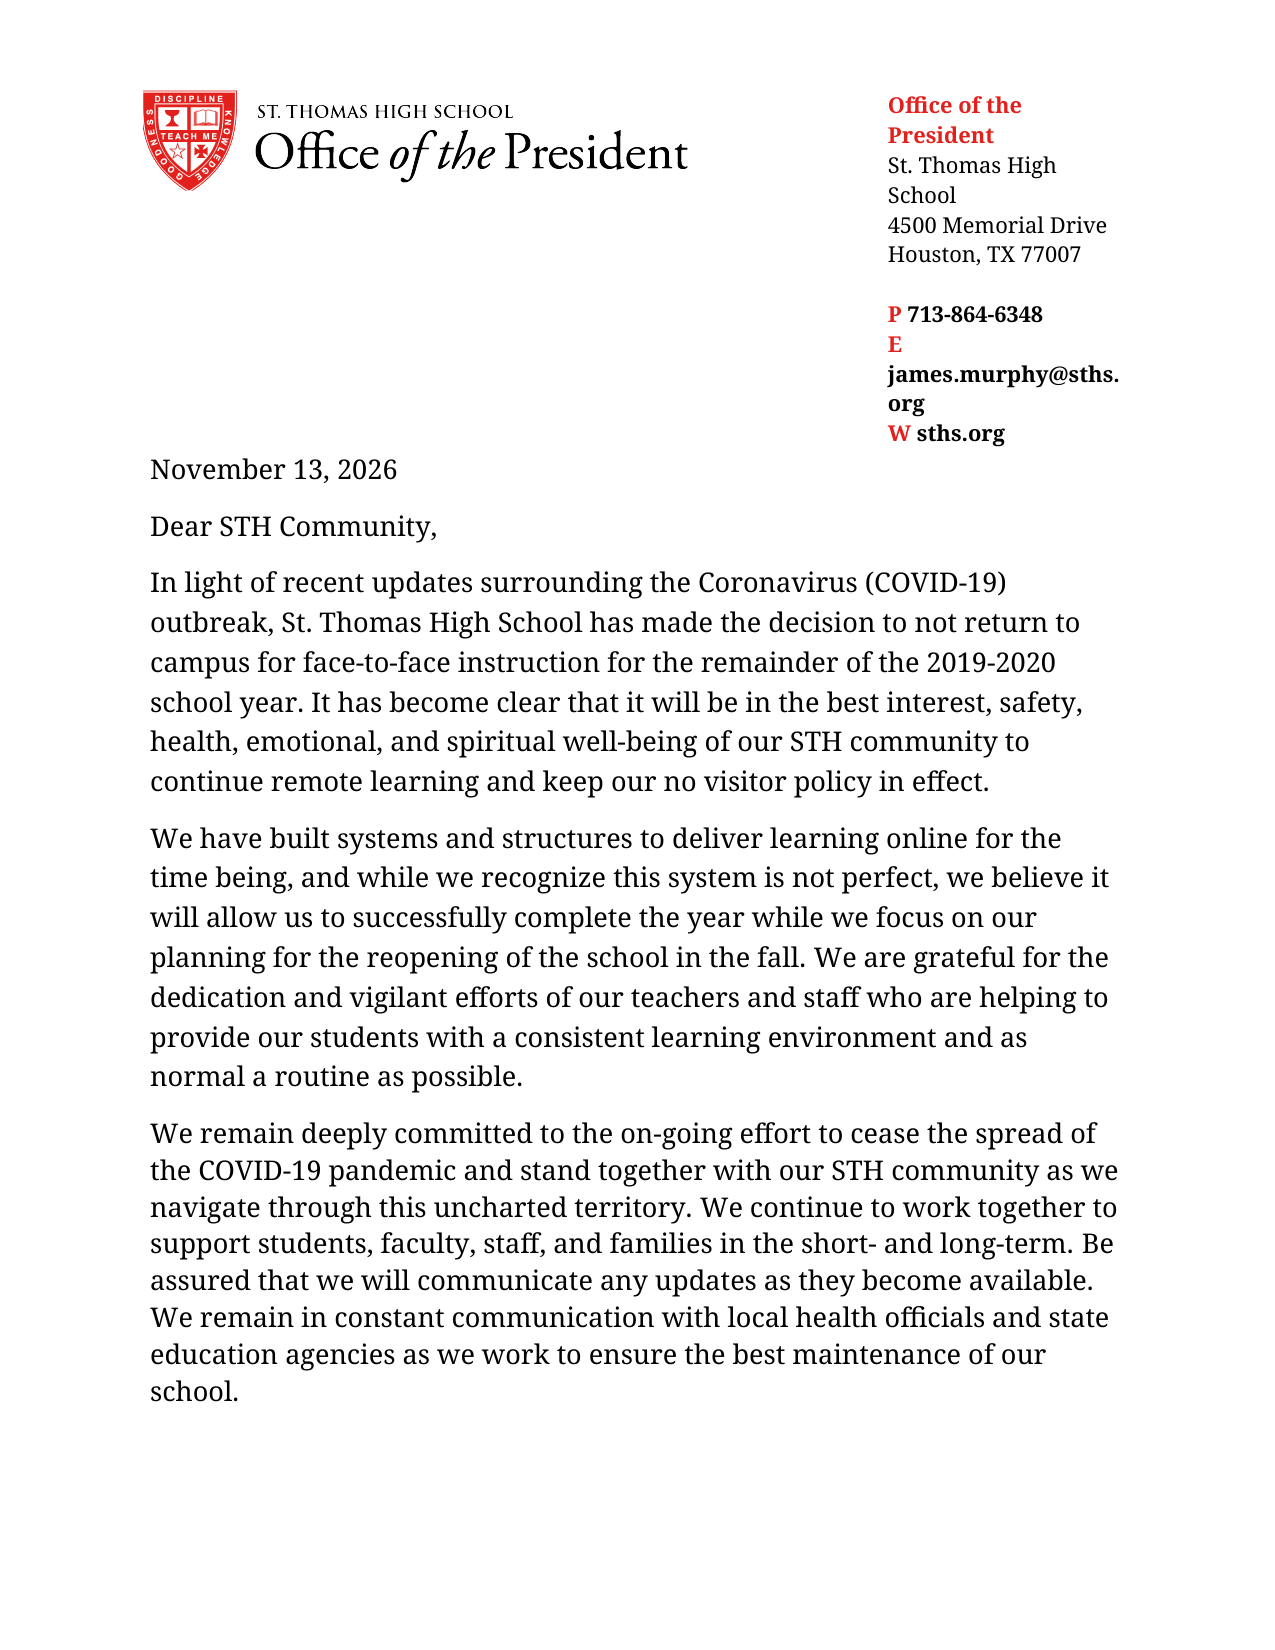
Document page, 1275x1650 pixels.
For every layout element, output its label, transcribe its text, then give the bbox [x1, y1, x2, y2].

text Dear STH Community, [150, 507, 1125, 544]
text We have built systems and structures to deliver learning online for the time being, and while we recognize this system is not perfect, we believe it will allow us to successfully complete the year while we focus on our planning for the reopening of the school in the fall. We are grateful for the dedication and vigilant efforts of our teachers and staff who are helping to provide our students with a consistent learning environment and as normal a routine as possible. [150, 819, 1125, 1095]
text April 15, 2020 [150, 150, 1125, 488]
picture [141, 90, 687, 191]
text We remain deeply committed to the on-going effort to cease the spread of the COVID-19 pandemic and stand together with our STH community as we navigate through this uncharted territory. We continue to work together to support students, faculty, staff, and families in the short- and long-term. Be assured that we will communicate any updates as they become available. We remain in constant communication with local health officials and state education agencies as we work to ensure the best maintenance of our school. [150, 1114, 1125, 1409]
text In light of recent updates surrounding the Coronavirus (COVID-19) outbreak, St. Thomas High School has made the decision to not return to campus for face-to-face instruction for the remainder of the 2019-2020 school year. It has become clear that it will be in the best interest, safety, health, emotional, and spiritual well-being of our STH community to continue remote learning and keep our no visitor policy in effect. [150, 564, 1125, 799]
